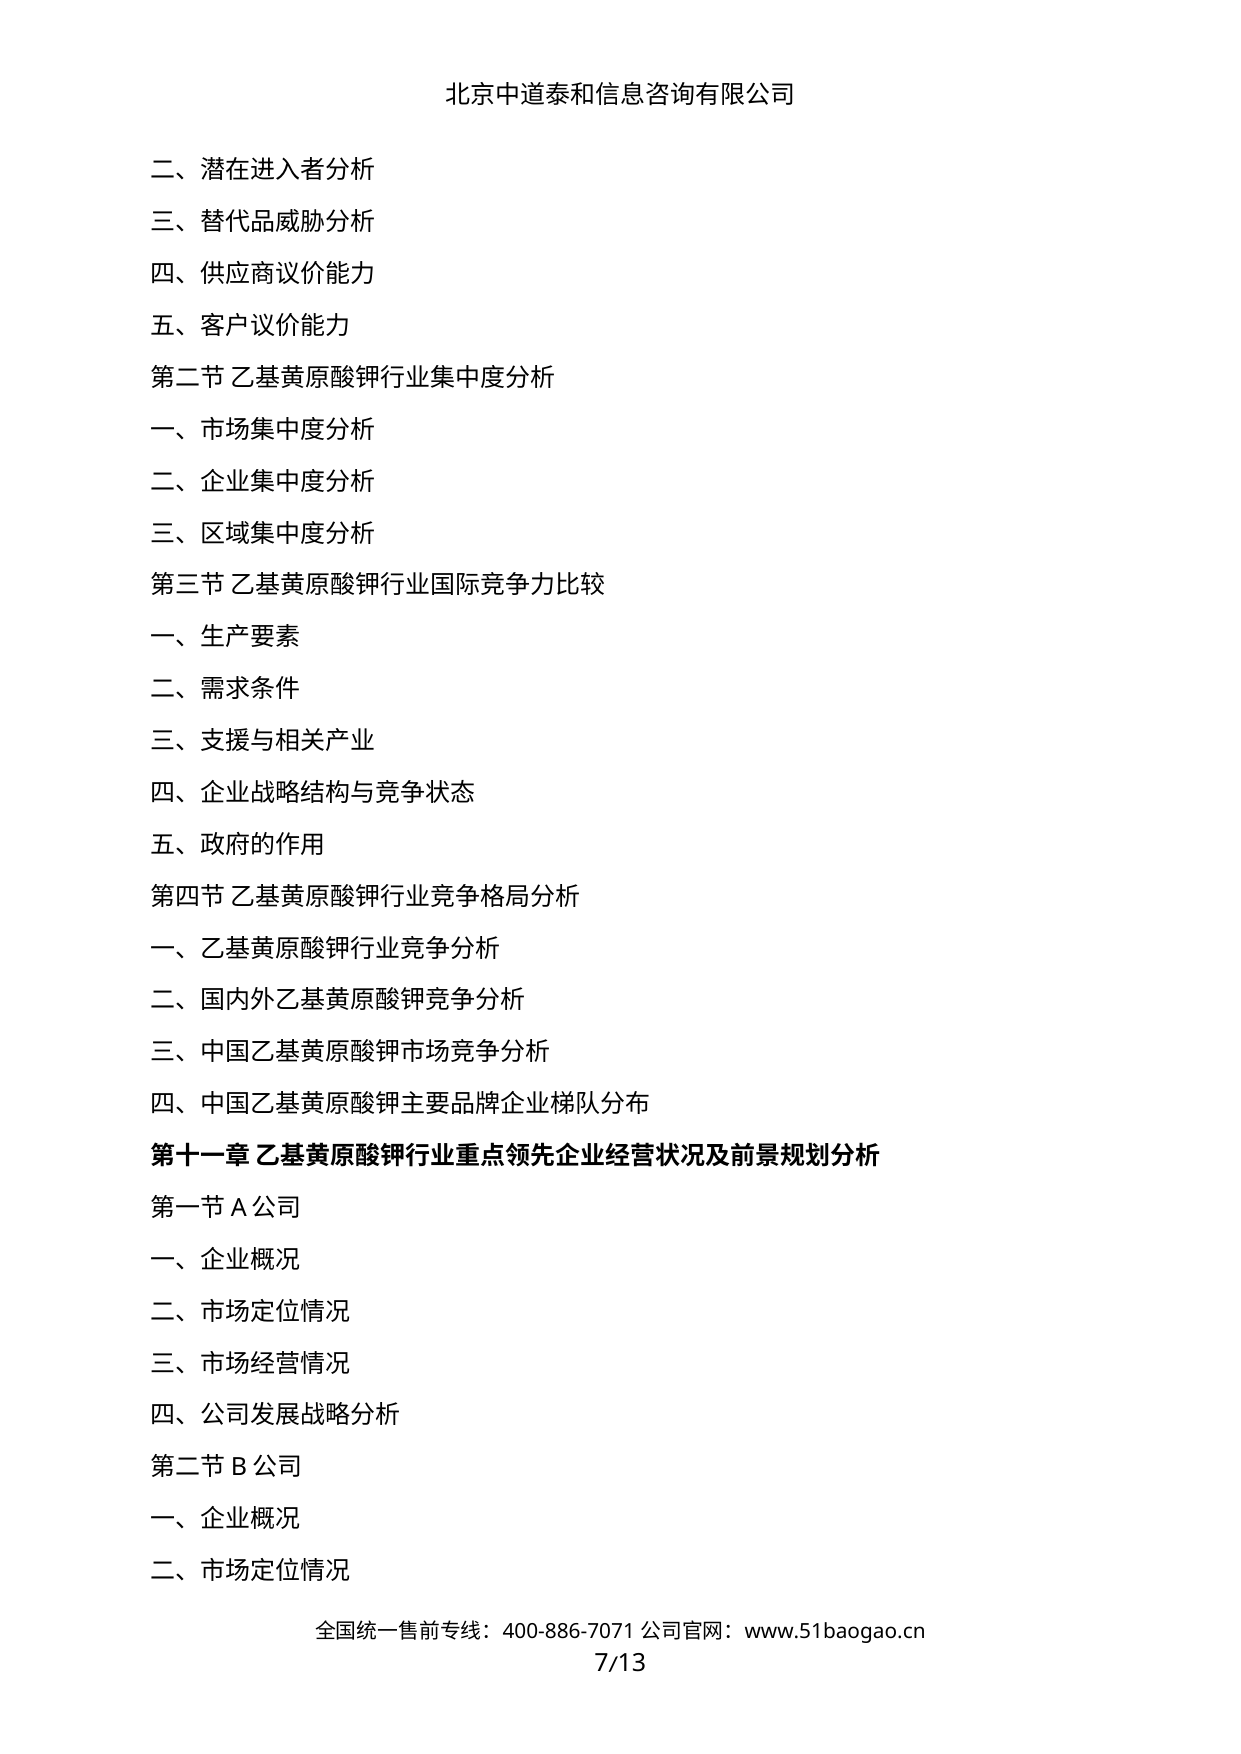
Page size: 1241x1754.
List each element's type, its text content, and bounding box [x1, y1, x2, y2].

text 第四节 乙基黄原酸钾行业竞争格局分析 [150, 876, 1090, 912]
text 五、政府的作用 [150, 824, 1090, 861]
text 一、乙基黄原酸钾行业竞争分析 [150, 928, 1090, 964]
text 五、客户议价能力 [150, 306, 1090, 342]
text 四、供应商议价能力 [150, 254, 1090, 290]
text 二、市场定位情况 [150, 1551, 1090, 1587]
text 二、市场定位情况 [150, 1291, 1090, 1327]
text 三、区域集中度分析 [150, 513, 1090, 549]
text 第二节 B公司 [150, 1447, 1090, 1483]
text 第一节 A公司 [150, 1187, 1090, 1224]
text 四、中国乙基黄原酸钾主要品牌企业梯队分布 [150, 1084, 1090, 1120]
text 四、公司发展战略分析 [150, 1395, 1090, 1431]
text 第十一章 乙基黄原酸钾行业重点领先企业经营状况及前景规划分析 [150, 1136, 1090, 1172]
text 一、生产要素 [150, 617, 1090, 653]
text 二、需求条件 [150, 669, 1090, 705]
text 三、替代品威胁分析 [150, 202, 1090, 238]
text 第三节 乙基黄原酸钾行业国际竞争力比较 [150, 565, 1090, 601]
text 三、市场经营情况 [150, 1343, 1090, 1379]
text 一、企业概况 [150, 1499, 1090, 1535]
text 二、企业集中度分析 [150, 461, 1090, 497]
text 二、国内外乙基黄原酸钾竞争分析 [150, 980, 1090, 1016]
text 第二节 乙基黄原酸钾行业集中度分析 [150, 357, 1090, 394]
text 四、企业战略结构与竞争状态 [150, 772, 1090, 809]
text 三、中国乙基黄原酸钾市场竞争分析 [150, 1032, 1090, 1068]
text 三、支援与相关产业 [150, 721, 1090, 757]
text 一、市场集中度分析 [150, 409, 1090, 446]
text 一、企业概况 [150, 1239, 1090, 1276]
text 二、潜在进入者分析 [150, 150, 1090, 186]
